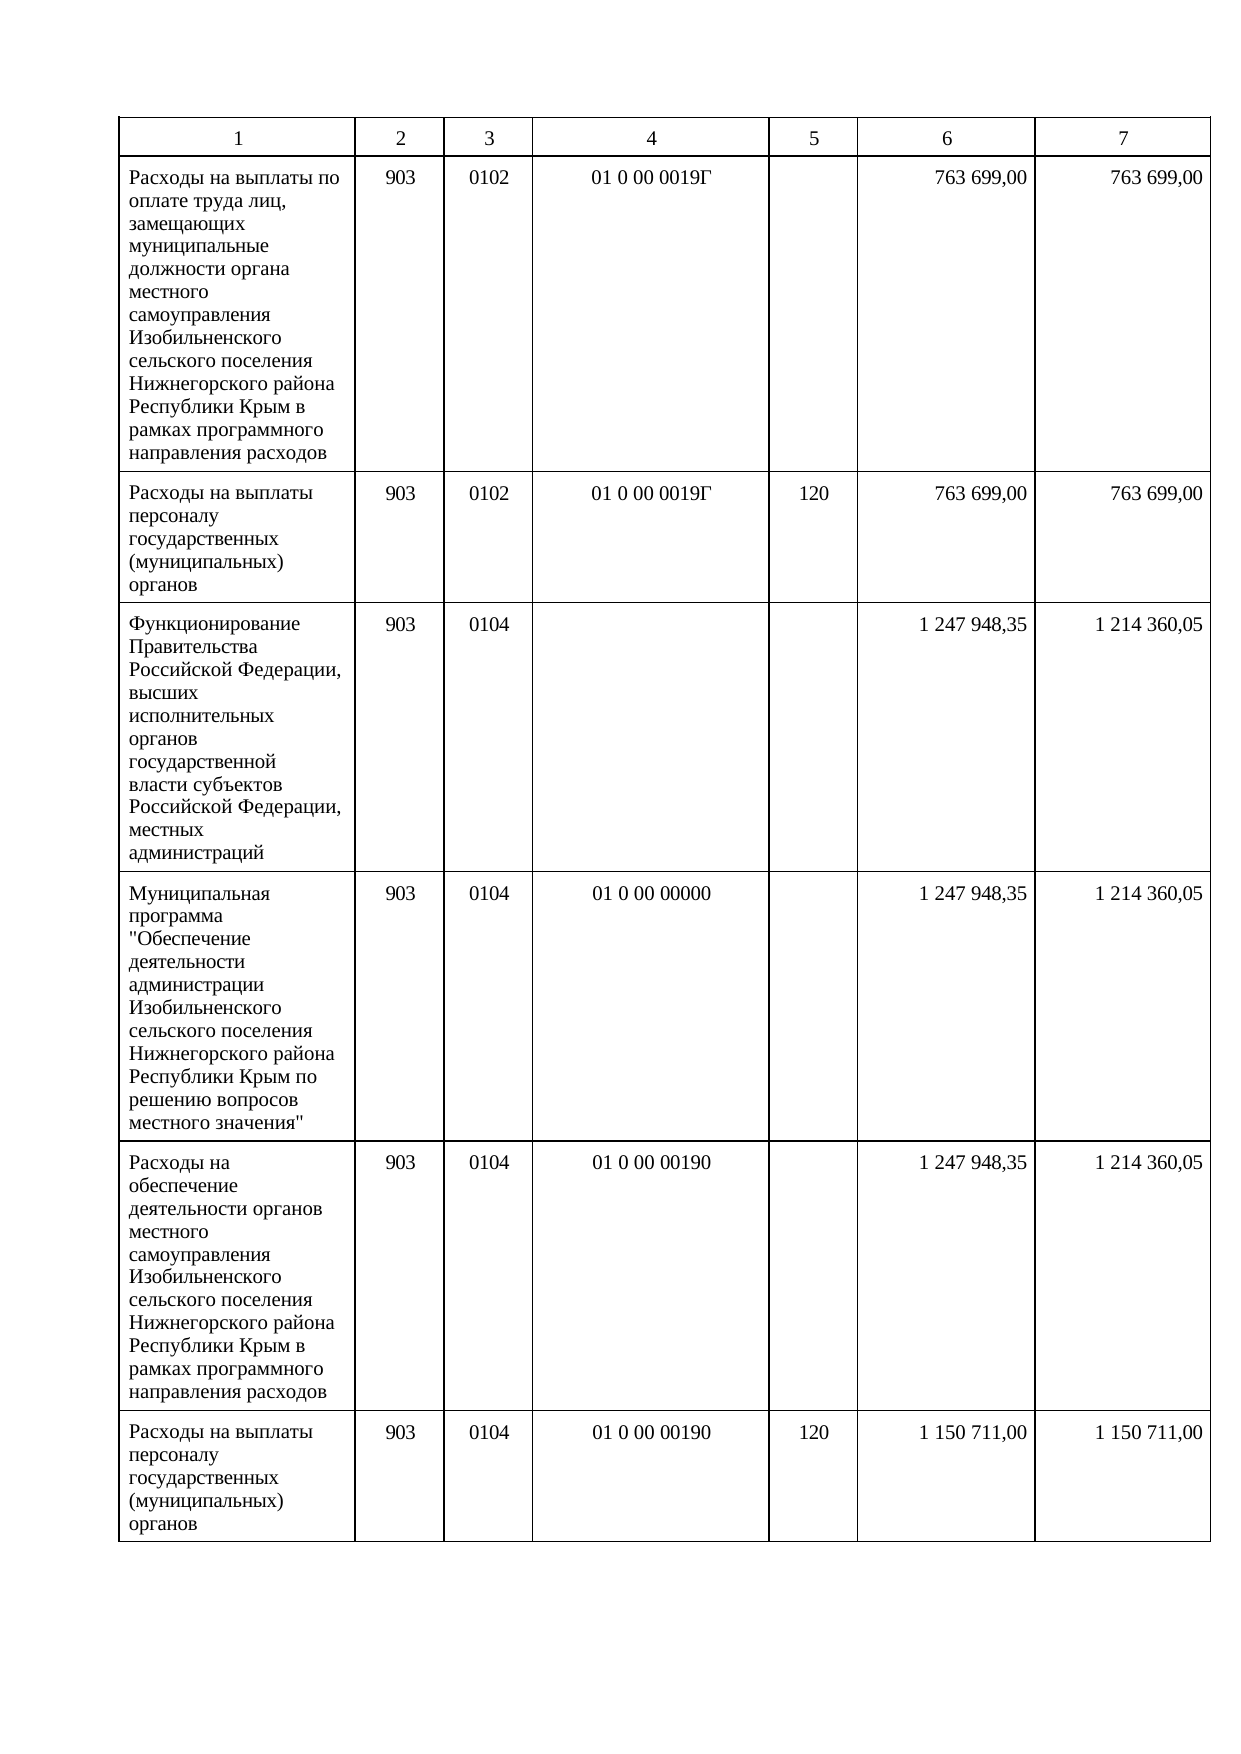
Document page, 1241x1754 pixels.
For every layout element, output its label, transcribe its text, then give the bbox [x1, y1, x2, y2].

table_cell 1 214 360,05 [1036, 1142, 1210, 1409]
table_header 4 [533, 118, 768, 155]
table_cell 120 [770, 1411, 857, 1541]
table_cell 1 150 711,00 [1036, 1411, 1210, 1541]
table_cell 0102 [445, 157, 532, 471]
table_cell 120 [770, 472, 857, 601]
table_cell 903 [356, 1411, 443, 1541]
table_cell 01 0 00 00190 [533, 1411, 768, 1541]
table_header 5 [770, 118, 857, 155]
table_cell Расходы на выплаты по оплате труда лиц, замещающих муниципальные должности органа местного самоуправления Изобильненского сельского поселения Нижнегорского района Республики Крым в рамках программного направления расходов [120, 157, 354, 471]
table_cell 0102 [445, 472, 532, 601]
table_header 3 [445, 118, 532, 155]
table_cell 763 699,00 [1036, 472, 1210, 601]
table_cell [770, 603, 857, 871]
table_cell 01 0 00 00190 [533, 1142, 768, 1409]
table_cell 0104 [445, 1142, 532, 1409]
table_cell 1 247 948,35 [858, 872, 1034, 1140]
table_header 1 [120, 118, 354, 155]
table_cell Расходы на обеспечение деятельности органов местного самоуправления Изобильненского сельского поселения Нижнегорского района Республики Крым в рамках программного направления расходов [120, 1142, 354, 1409]
table_cell 903 [356, 472, 443, 601]
table_cell 1 247 948,35 [858, 1142, 1034, 1409]
table_cell Муниципальная программа "Обеспечение деятельности администрации Изобильненского сельского поселения Нижнегорского района Республики Крым по решению вопросов местного значения" [120, 872, 354, 1140]
table_cell [770, 157, 857, 471]
table_cell 903 [356, 1142, 443, 1409]
table_cell 01 0 00 0019Г [533, 472, 768, 601]
table_cell 903 [356, 157, 443, 471]
table_cell 903 [356, 603, 443, 871]
table_cell 763 699,00 [858, 472, 1034, 601]
table_cell 0104 [445, 1411, 532, 1541]
table_header 7 [1036, 118, 1210, 155]
table_cell 1 214 360,05 [1036, 603, 1210, 871]
table_cell 763 699,00 [858, 157, 1034, 471]
table_cell 1 150 711,00 [858, 1411, 1034, 1541]
table_cell 0104 [445, 872, 532, 1140]
table_cell Расходы на выплаты персоналу государственных (муниципальных) органов [120, 1411, 354, 1541]
table_cell 1 247 948,35 [858, 603, 1034, 871]
table_cell [770, 872, 857, 1140]
table_cell 763 699,00 [1036, 157, 1210, 471]
table_cell [533, 603, 768, 871]
table_cell 01 0 00 0019Г [533, 157, 768, 471]
table_cell Расходы на выплаты персоналу государственных (муниципальных) органов [120, 472, 354, 601]
table_header 6 [858, 118, 1034, 155]
table_cell [770, 1142, 857, 1409]
table_header 2 [356, 118, 443, 155]
table_cell 01 0 00 00000 [533, 872, 768, 1140]
table_cell 1 214 360,05 [1036, 872, 1210, 1140]
table_cell 0104 [445, 603, 532, 871]
table_cell Функционирование Правительства Российской Федерации, высших исполнительных органов государственной власти субъектов Российской Федерации, местных администраций [120, 603, 354, 871]
table_cell 903 [356, 872, 443, 1140]
